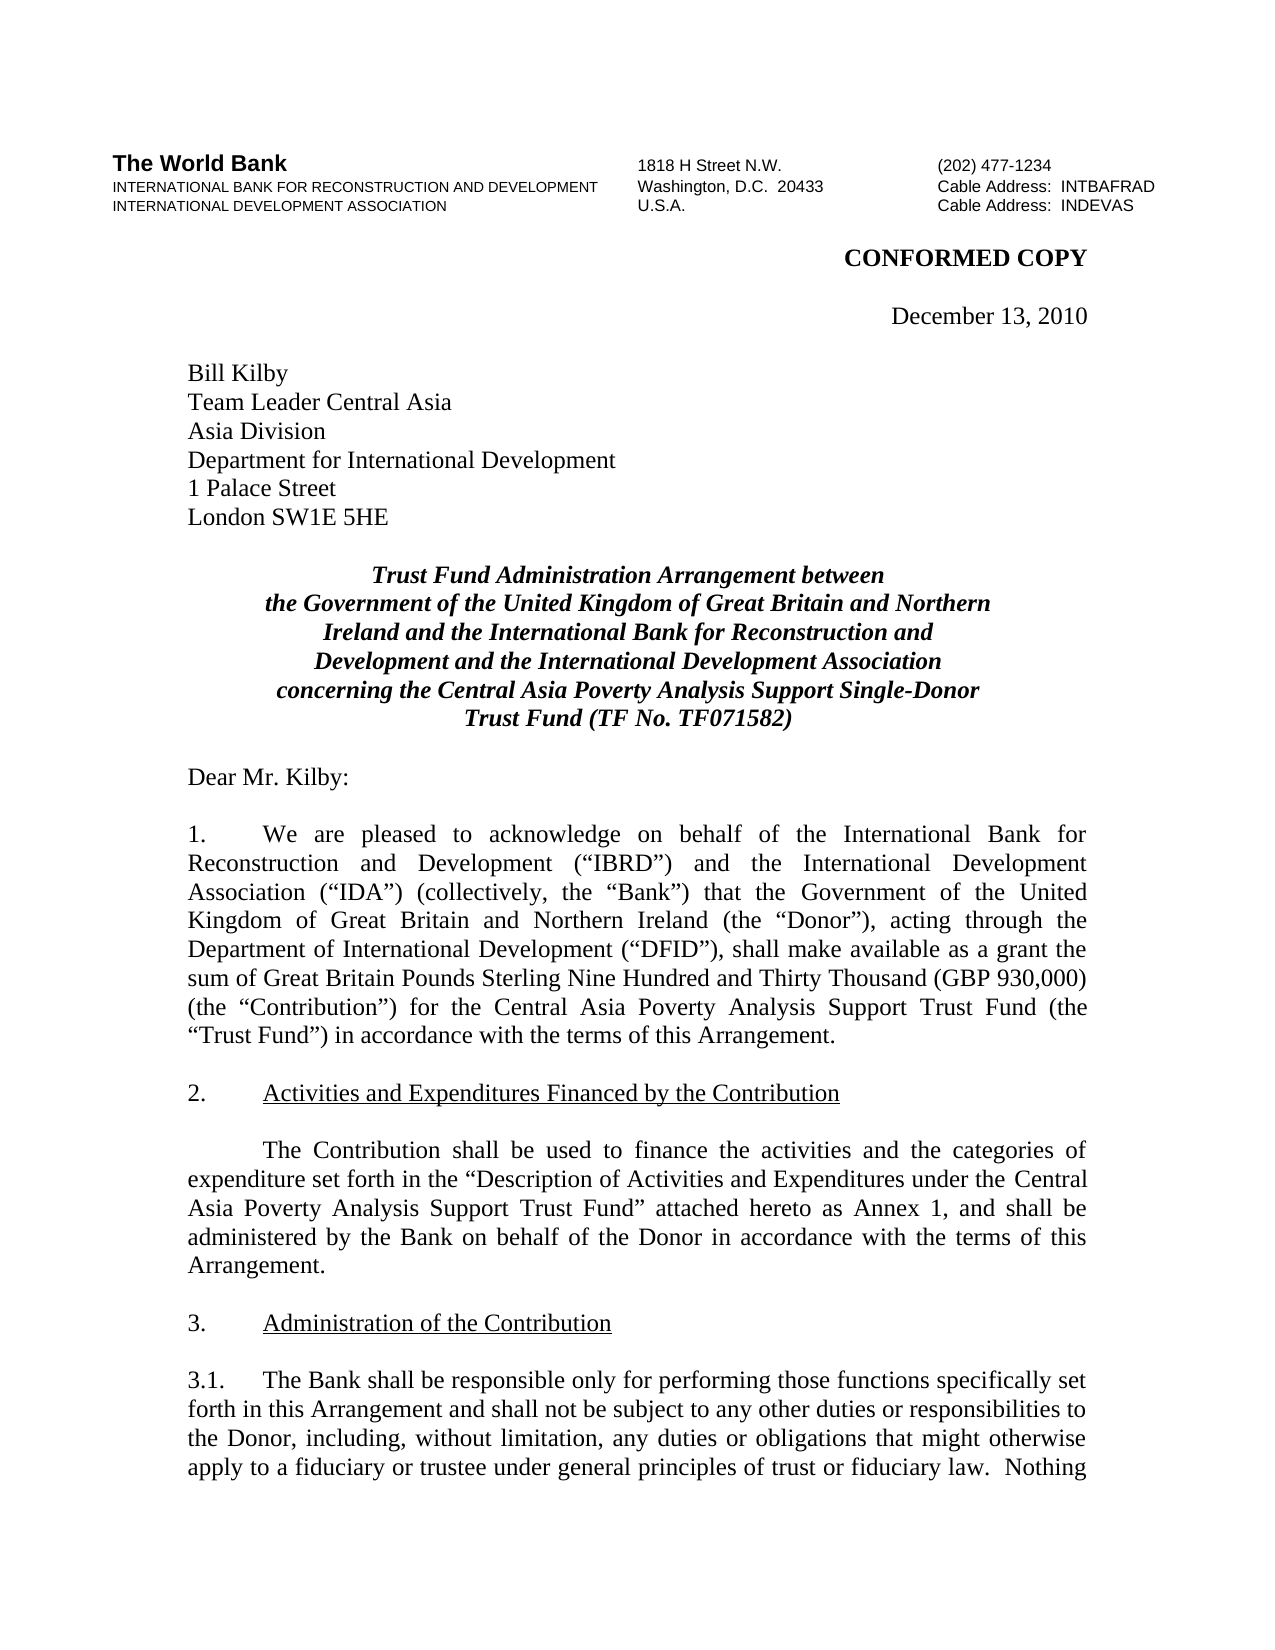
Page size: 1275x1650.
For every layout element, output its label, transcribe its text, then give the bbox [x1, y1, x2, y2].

text CONFORMED COPY [206, 243, 1087, 272]
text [187, 1365, 1087, 1480]
text Asia Division [187, 416, 1087, 445]
text Department for International Development [187, 445, 1087, 473]
text Trust Fund Administration Arrangement between [262, 560, 994, 588]
text The Contribution shall be used to finance the activities and the categories of expenditure set forth in the “Description of Activities and Expenditures under the Central Asia Poverty Analysis Support Trust Fund” attached hereto as Annex 1, and shall be administered by the Bank on behalf of the Donor in accordance with the terms of this Arrangement. [187, 1135, 1087, 1279]
text 2. Activities and Expenditures Financed by the Contribution [187, 1078, 1087, 1107]
text 1 Palace Street [187, 473, 1087, 502]
text 1. We are pleased to acknowledge on behalf of the International Bank for Reconstruction and Development (“IBRD”) and the International Development Association (“IDA”) (collectively, the “Bank”) that the Government of the United Kingdom of Great Britain and Northern Ireland (the “Donor”), acting through the Department of International Development (“DFID”), shall make available as a grant the sum of Great Britain Pounds Sterling Nine Hundred and Thirty Thousand (GBP 930,000) (the “Contribution”) for the Central Asia Poverty Analysis Support Trust Fund (the “Trust Fund”) in accordance with the terms of this Arrangement. [187, 819, 1087, 1049]
text London SW1E 5HE [187, 502, 1087, 531]
text 3. Administration of the Contribution [187, 1308, 1087, 1337]
text Team Leader Central Asia [187, 387, 1087, 416]
text December 13, 2010 [206, 301, 1087, 330]
text The World Bank 1818 H Street N.W. (202) 477-1234 [112, 150, 1162, 176]
text Dear Mr. Kilby: [187, 762, 1087, 790]
text Bill Kilby [187, 358, 1087, 387]
text INTERNATIONAL DEVELOPMENT ASSOCIATION U.S.A. Cable Address: INDEVAS [112, 196, 1162, 215]
text INTERNATIONAL BANK FOR RECONSTRUCTION AND DEVELOPMENT Washington, D.C. 20433 Cable Address: INTBAFRAD [112, 176, 1162, 196]
text the Government of the United Kingdom of Great Britain and Northern Ireland and the International Bank for Reconstruction and Development and the International Development Association concerning the Central Asia Poverty Analysis Support Single-Donor Trust Fund (TF No. TF071582) [262, 588, 994, 733]
